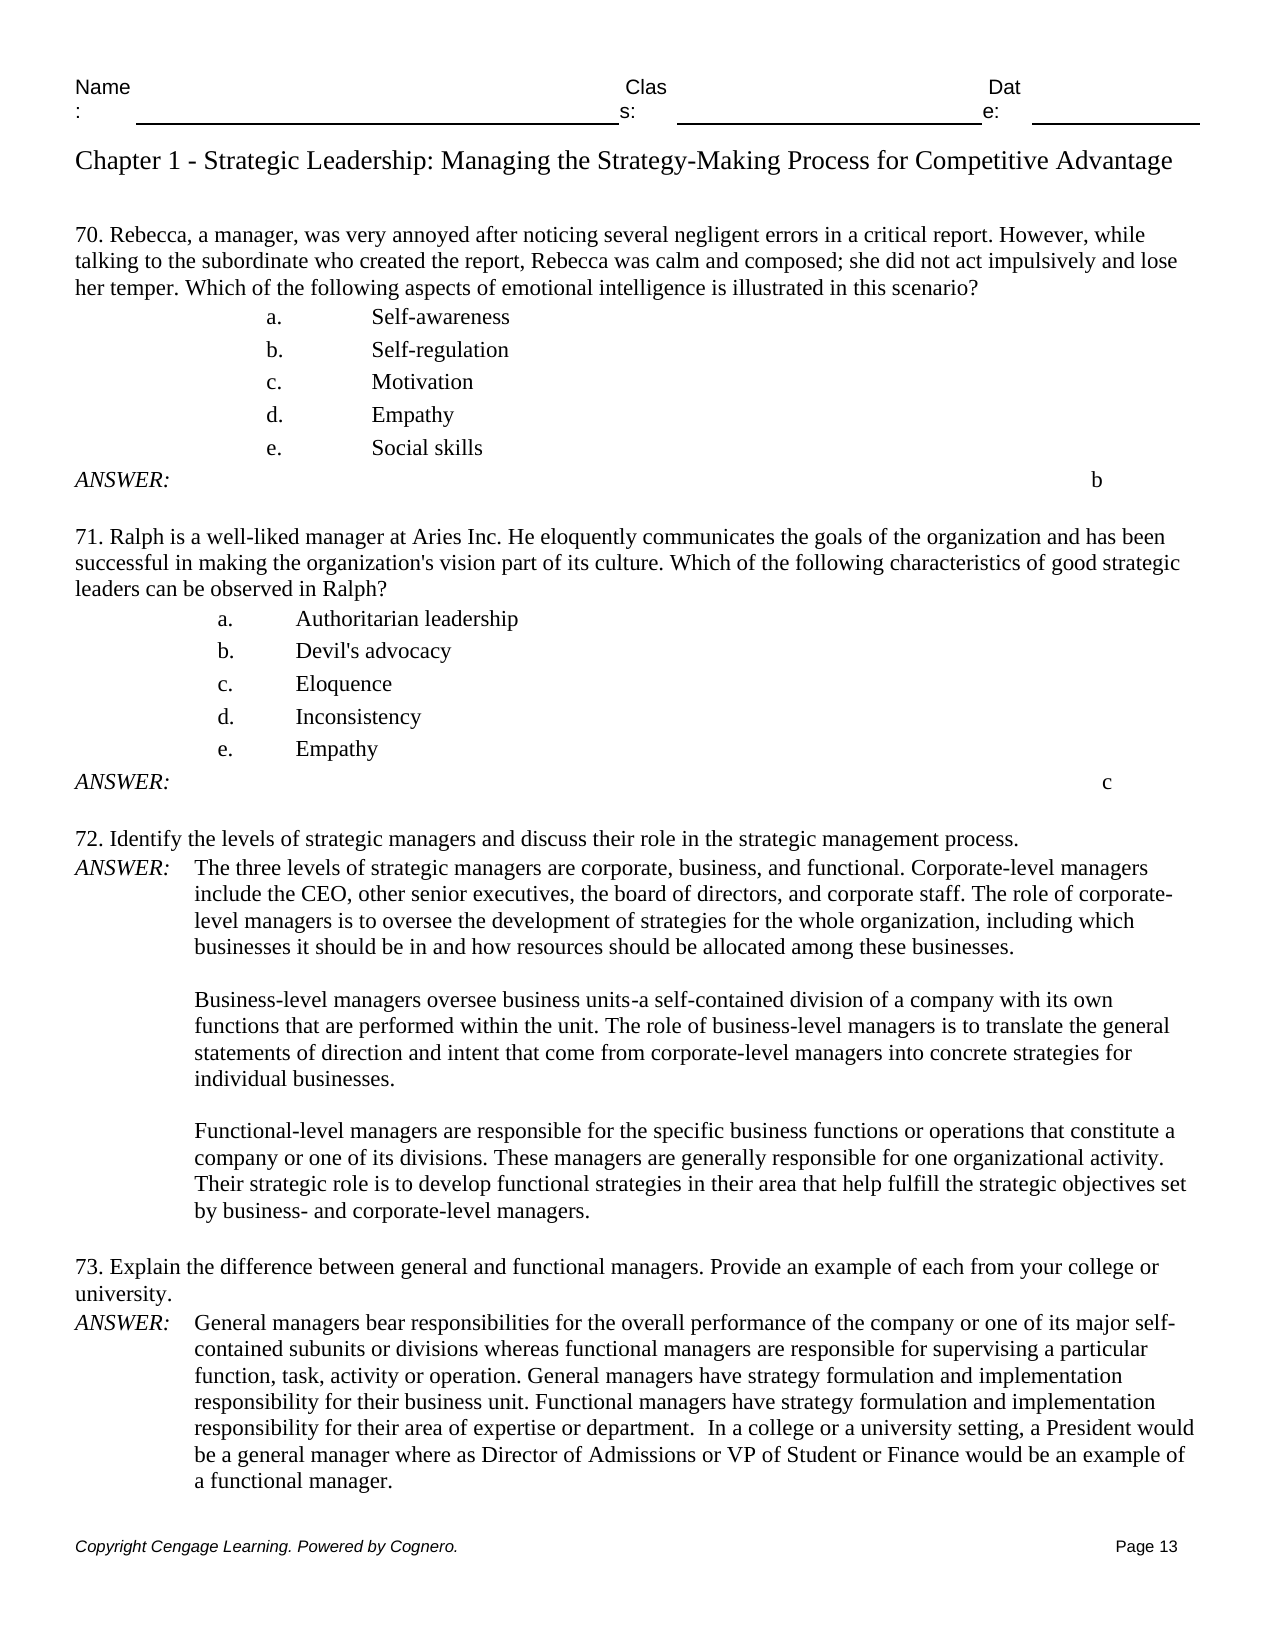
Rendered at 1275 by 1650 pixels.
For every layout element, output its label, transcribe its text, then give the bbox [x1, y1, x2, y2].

table_header 70. Rebecca, a manager, was very annoyed after noticing several negligent errors in a critical report. However, while talking to the subordinate who created the report, Rebecca was calm and composed; she did not act impulsively and lose her temper. Which of the following aspects of emotional intelligence is illustrated in this scenario? [75, 221, 1200, 496]
table_header 71. Ralph is a well-liked manager at Aries Inc. He eloquently communicates the goals of the organization and has been successful in making the organization's vision part of its culture. Which of the following characteristics of good strategic leaders can be observed in Ralph? [75, 523, 1200, 798]
table_header 72. Identify the levels of strategic managers and discuss their role in the strategic management process. [75, 825, 1200, 1226]
table_header 73. Explain the difference between general and functional managers. Provide an example of each from your college or university. [75, 1253, 1200, 1497]
